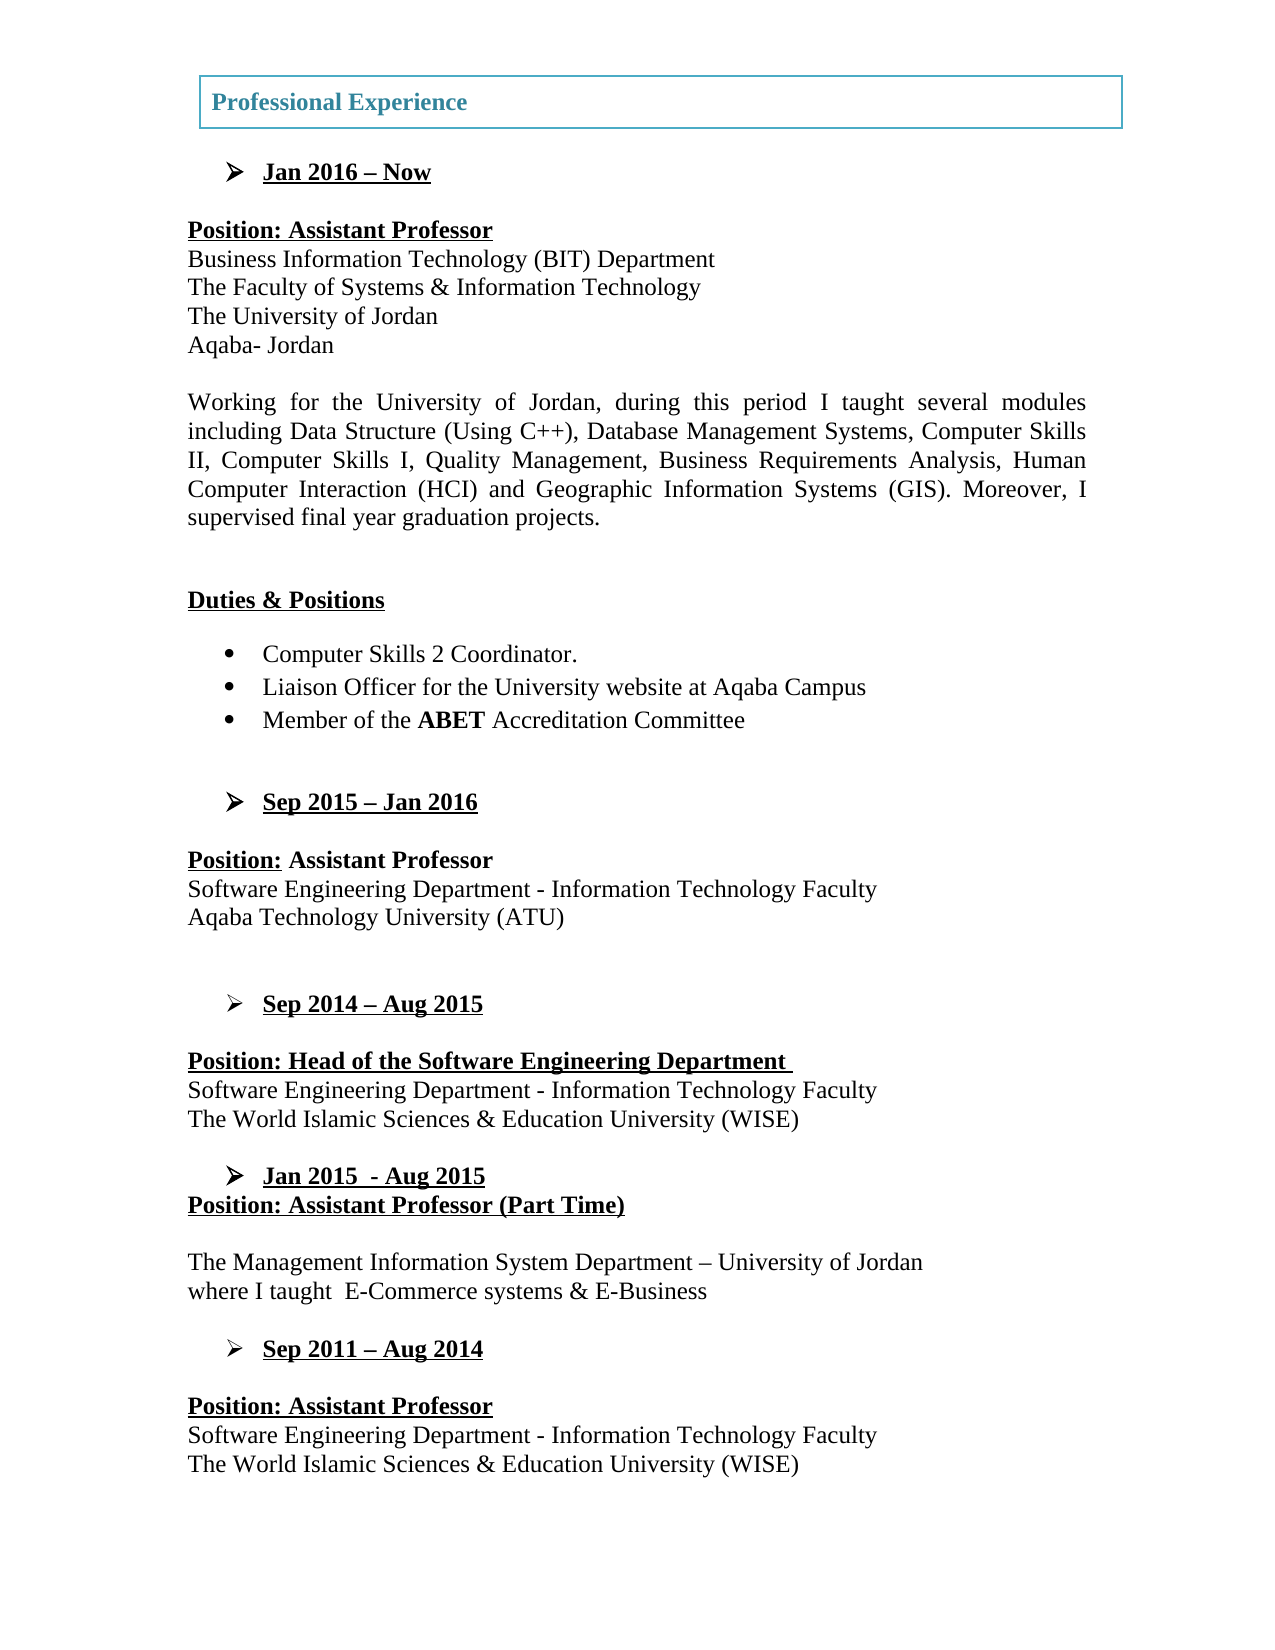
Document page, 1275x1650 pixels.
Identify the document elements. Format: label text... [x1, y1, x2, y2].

text Position: Assistant Professor [187, 845, 1087, 874]
text Position: Assistant Professor [187, 1391, 1087, 1420]
text Duties & Positions [187, 585, 1087, 614]
text Position: Assistant Professor (Part Time) The Management Information System Department – University of Jordan where I taught E-Commerce systems & E-Business [187, 1190, 1087, 1305]
text Working for the University of Jordan, during this period I taught several modules including Data Structure (Using C++), Database Management Systems, Computer Skills II, Computer Skills I, Quality Management, Business Requirements Analysis, Human Computer Interaction (HCI) and Geographic Information Systems (GIS). Moreover, I supervised final year graduation projects. [187, 387, 1087, 531]
list Jan 2015 - Aug 2015 [225, 1161, 1087, 1190]
text The Faculty of Systems & Information Technology [187, 272, 1087, 301]
text Software Engineering Department - Information Technology Faculty [187, 1075, 1087, 1104]
text Business Information Technology (BIT) Department [187, 244, 1087, 272]
text The World Islamic Sciences & Education University (WISE) [187, 1104, 1087, 1132]
text Software Engineering Department - Information Technology Faculty [187, 874, 1087, 902]
list Sep 2015 – Jan 2016 [225, 787, 1087, 816]
table_header Professional Experience [201, 77, 1121, 127]
text Aqaba Technology University (ATU) [187, 902, 1087, 931]
text Aqaba- Jordan [187, 330, 1087, 359]
list Sep 2011 – Aug 2014 [225, 1334, 1087, 1362]
text Software Engineering Department - Information Technology Faculty [187, 1420, 1087, 1449]
list Jan 2016 – Now [225, 157, 1087, 186]
text The World Islamic Sciences & Education University (WISE) [187, 1449, 1087, 1477]
list Member of the ABET Accreditation Committee [225, 705, 1087, 734]
list Liaison Officer for the University website at Aqaba Campus [225, 672, 1087, 701]
text Position: Assistant Professor [187, 215, 1087, 244]
list Sep 2014 – Aug 2015 [225, 989, 1087, 1017]
text The University of Jordan [187, 301, 1087, 330]
list Computer Skills 2 Coordinator. [225, 639, 1087, 668]
text Position: Head of the Software Engineering Department [187, 1046, 1087, 1075]
